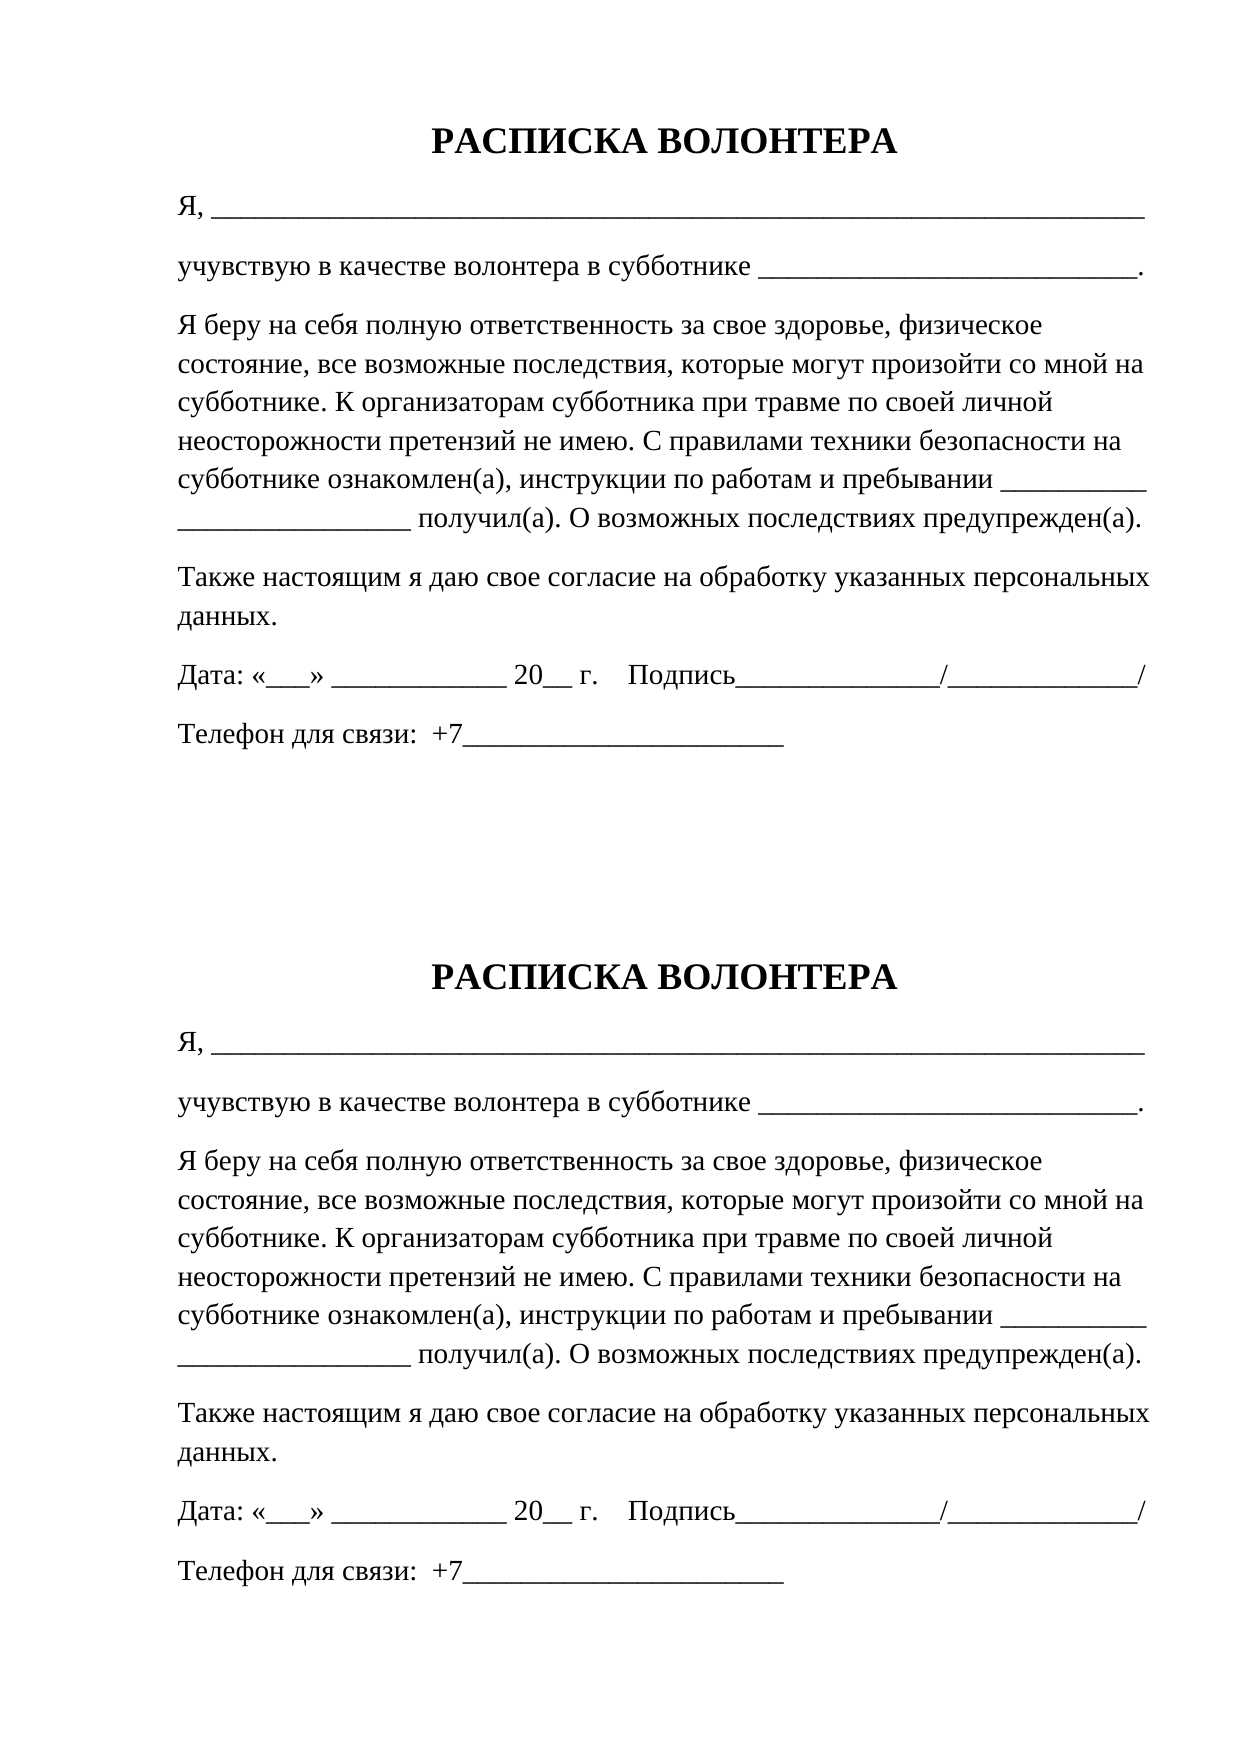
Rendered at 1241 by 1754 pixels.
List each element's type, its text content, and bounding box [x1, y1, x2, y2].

text РАСПИСКА ВОЛОНТЕРА [177, 118, 1152, 161]
text Я, ________________________________________________________________ [177, 188, 1152, 222]
text Телефон для связи: +7______________________ [177, 717, 1152, 750]
text Дата: «___» ____________ 20__ г. Подпись______________/_____________/ [177, 657, 1152, 691]
text Дата: «___» ____________ 20__ г. Подпись______________/_____________/ [177, 1493, 1152, 1527]
text Телефон для связи: +7______________________ [177, 1553, 1152, 1586]
text Также настоящим я даю свое согласие на обработку указанных персональных данных. [177, 559, 1152, 631]
text учувствую в качестве волонтера в субботнике __________________________. [177, 1084, 1152, 1117]
text Также настоящим я даю свое согласие на обработку указанных персональных данных. [177, 1395, 1152, 1467]
text Я, ________________________________________________________________ [177, 1024, 1152, 1058]
text РАСПИСКА ВОЛОНТЕРА [177, 954, 1152, 997]
text Я беру на себя полную ответственность за свое здоровье, физическое состояние, все возможные последствия, которые могут произойти со мной на субботнике. К организаторам субботника при травме по своей личной неосторожности претензий не имею. С правилами техники безопасности на субботнике ознакомлен(а), инструкции по работам и пребывании __________ ________________ получил(а). О возможных последствиях предупрежден(а). [177, 307, 1152, 533]
text Я беру на себя полную ответственность за свое здоровье, физическое состояние, все возможные последствия, которые могут произойти со мной на субботнике. К организаторам субботника при травме по своей личной неосторожности претензий не имею. С правилами техники безопасности на субботнике ознакомлен(а), инструкции по работам и пребывании __________ ________________ получил(а). О возможных последствиях предупрежден(а). [177, 1143, 1152, 1369]
text учувствую в качестве волонтера в субботнике __________________________. [177, 248, 1152, 281]
